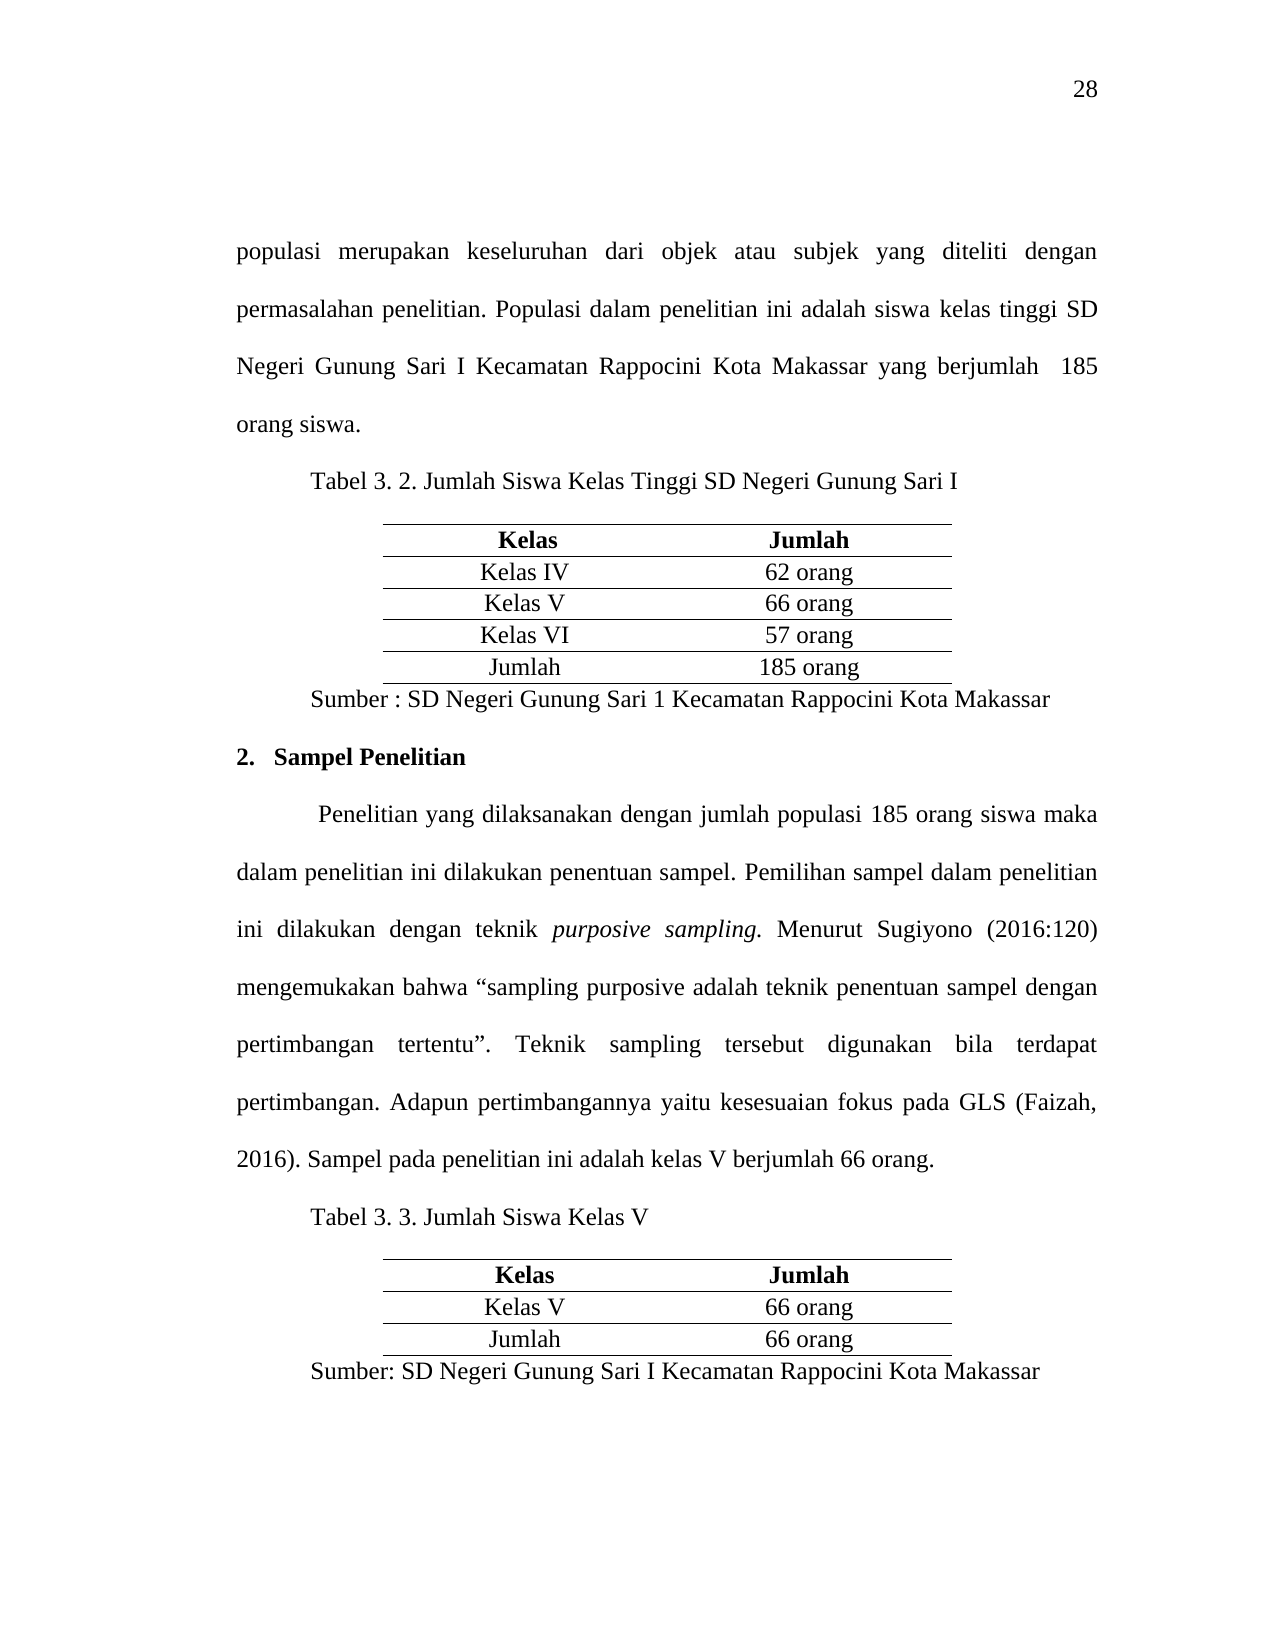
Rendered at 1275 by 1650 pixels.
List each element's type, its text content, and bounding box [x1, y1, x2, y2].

table_header Jumlah [667, 525, 952, 556]
table_cell Kelas IV [383, 557, 667, 587]
table_cell 66 orang [667, 1324, 952, 1355]
table_header Kelas [383, 1260, 667, 1291]
table_cell 62 orang [667, 557, 952, 587]
text Tabel 3. 2. Jumlah Siswa Kelas Tinggi SD Negeri Gunung Sari I [236, 466, 1098, 495]
list Sampel Penelitian [236, 742, 1098, 770]
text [236, 236, 1098, 437]
table_header Jumlah [667, 1260, 952, 1291]
table_cell Kelas V [383, 589, 667, 619]
table_cell Jumlah [383, 652, 667, 683]
table_cell 66 orang [667, 589, 952, 619]
table_cell Jumlah [383, 1324, 667, 1355]
table_cell Kelas V [383, 1292, 667, 1323]
table_cell Kelas VI [383, 620, 667, 651]
table_cell 185 orang [667, 652, 952, 683]
text Sumber: SD Negeri Gunung Sari I Kecamatan Rappocini Kota Makassar [236, 1356, 1098, 1384]
text Sumber : SD Negeri Gunung Sari 1 Kecamatan Rappocini Kota Makassar [236, 684, 1098, 713]
text Tabel 3. 3. Jumlah Siswa Kelas V [236, 1202, 1098, 1230]
text Penelitian yang dilaksanakan dengan jumlah populasi 185 orang siswa maka dalam penelitian ini dilakukan penentuan sampel. Pemilihan sampel dalam penelitian ini dilakukan dengan teknik purposive sampling. Menurut Sugiyono (2016:120) mengemukakan bahwa “sampling purposive adalah teknik penentuan sampel dengan pertimbangan tertentu”. Teknik sampling tersebut digunakan bila terdapat pertimbangan. Adapun pertimbangannya yaitu kesesuaian fokus pada GLS (Faizah, 2016). Sampel pada penelitian ini adalah kelas V berjumlah 66 orang. [236, 799, 1098, 1173]
table_header Kelas [383, 525, 667, 556]
table_cell 57 orang [667, 620, 952, 651]
table_cell 66 orang [667, 1292, 952, 1323]
